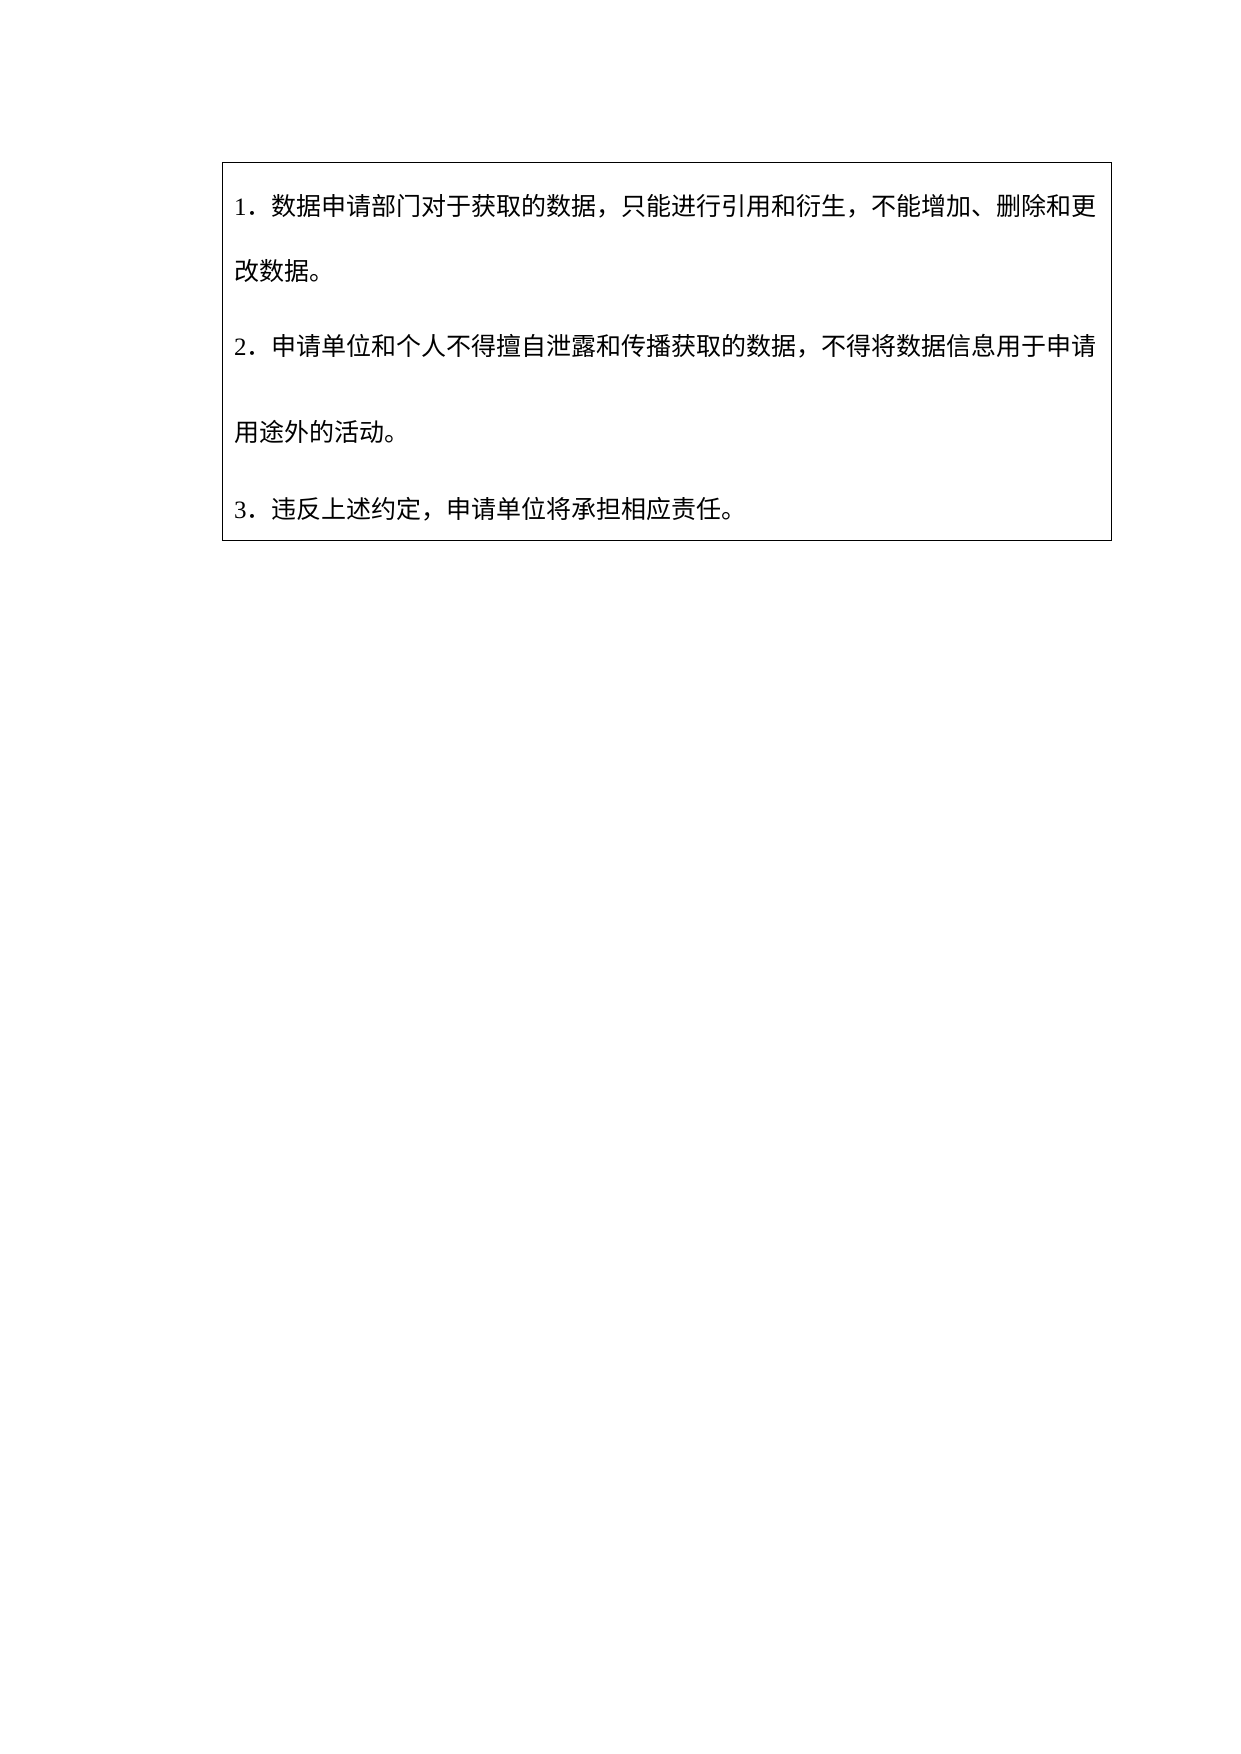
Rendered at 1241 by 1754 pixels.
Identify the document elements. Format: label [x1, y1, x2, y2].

table_cell [223, 163, 1111, 540]
